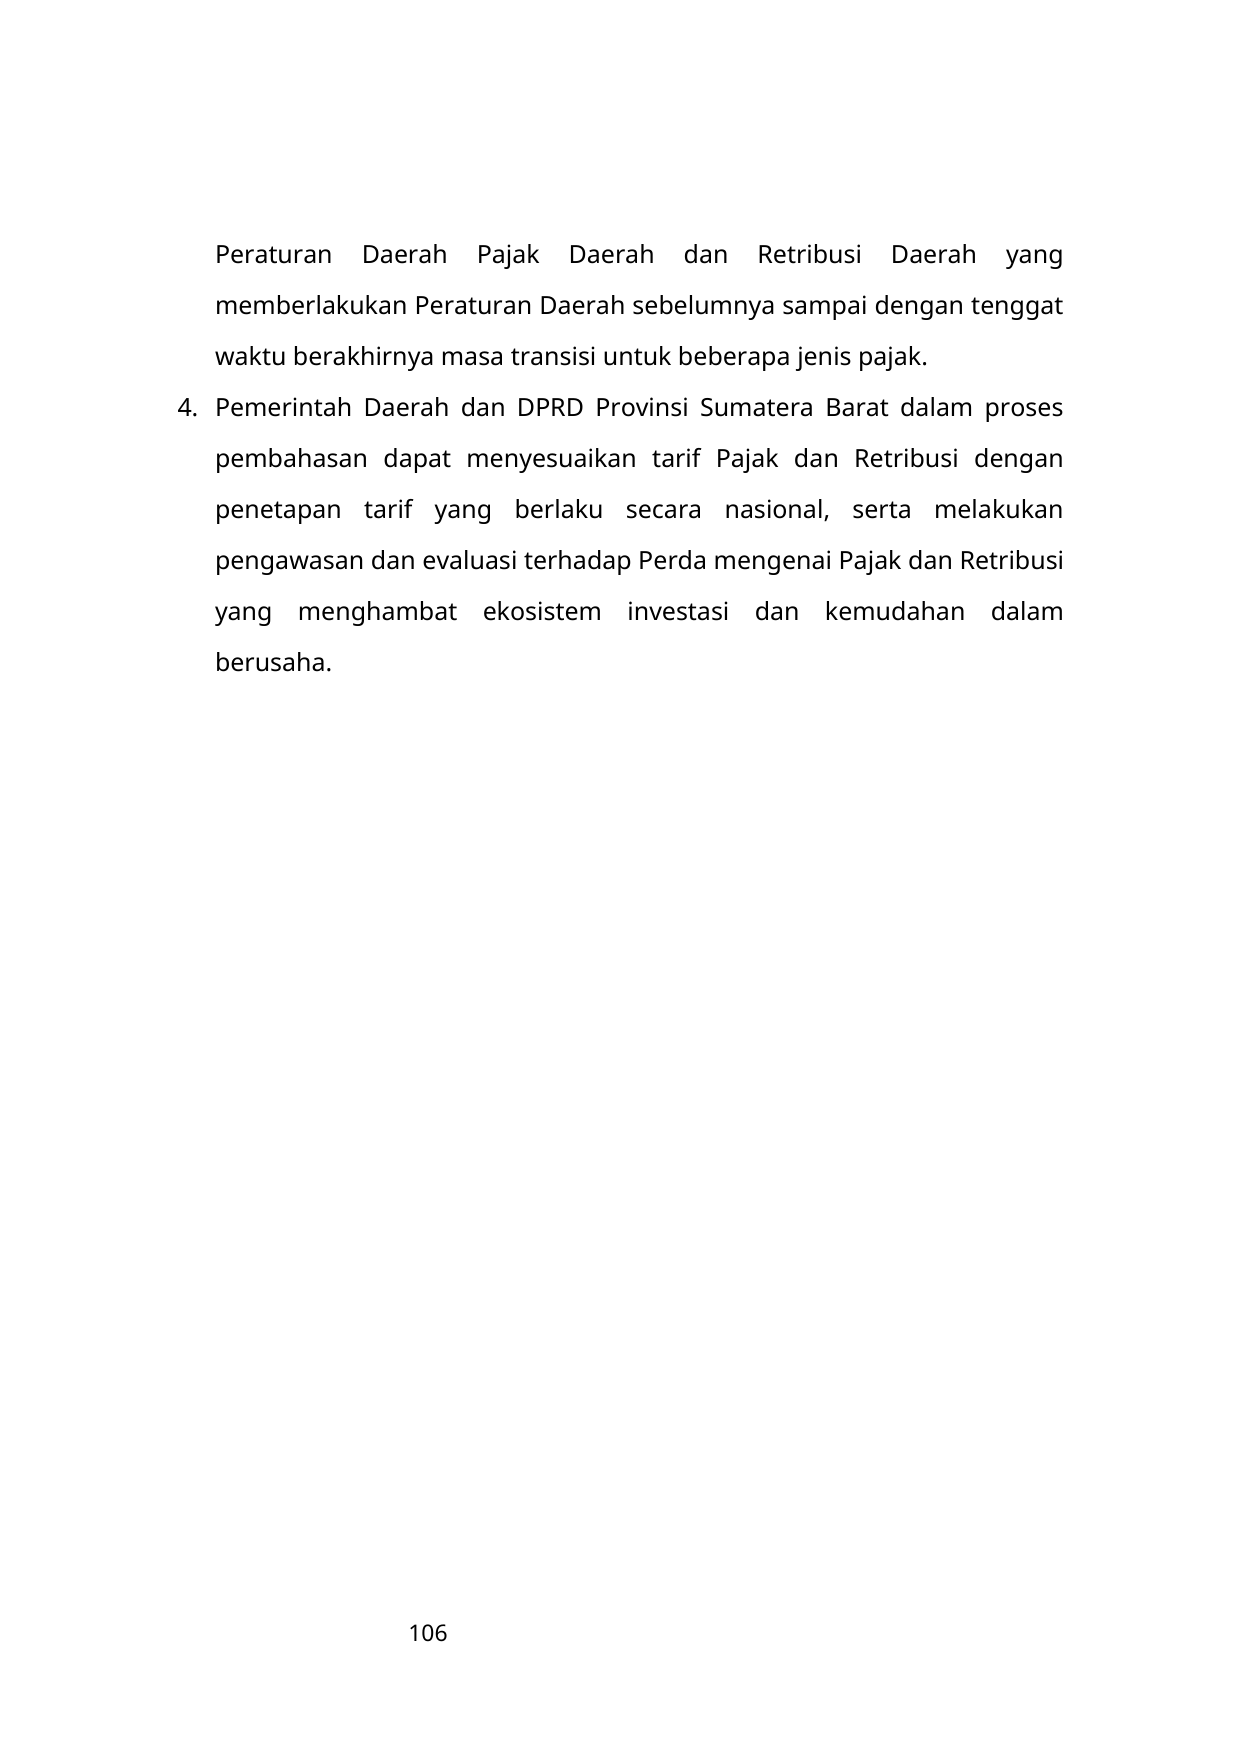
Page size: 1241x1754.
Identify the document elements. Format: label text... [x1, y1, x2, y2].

list Pemerintah Daerah dan DPRD Provinsi Sumatera Barat dalam proses pembahasan dapat menyesuaikan tarif Pajak dan Retribusi dengan penetapan tarif yang berlaku secara nasional, serta melakukan pengawasan dan evaluasi terhadap Perda mengenai Pajak dan Retribusi yang menghambat ekosistem investasi dan kemudahan dalam berusaha. [177, 389, 1064, 679]
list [177, 236, 1064, 372]
